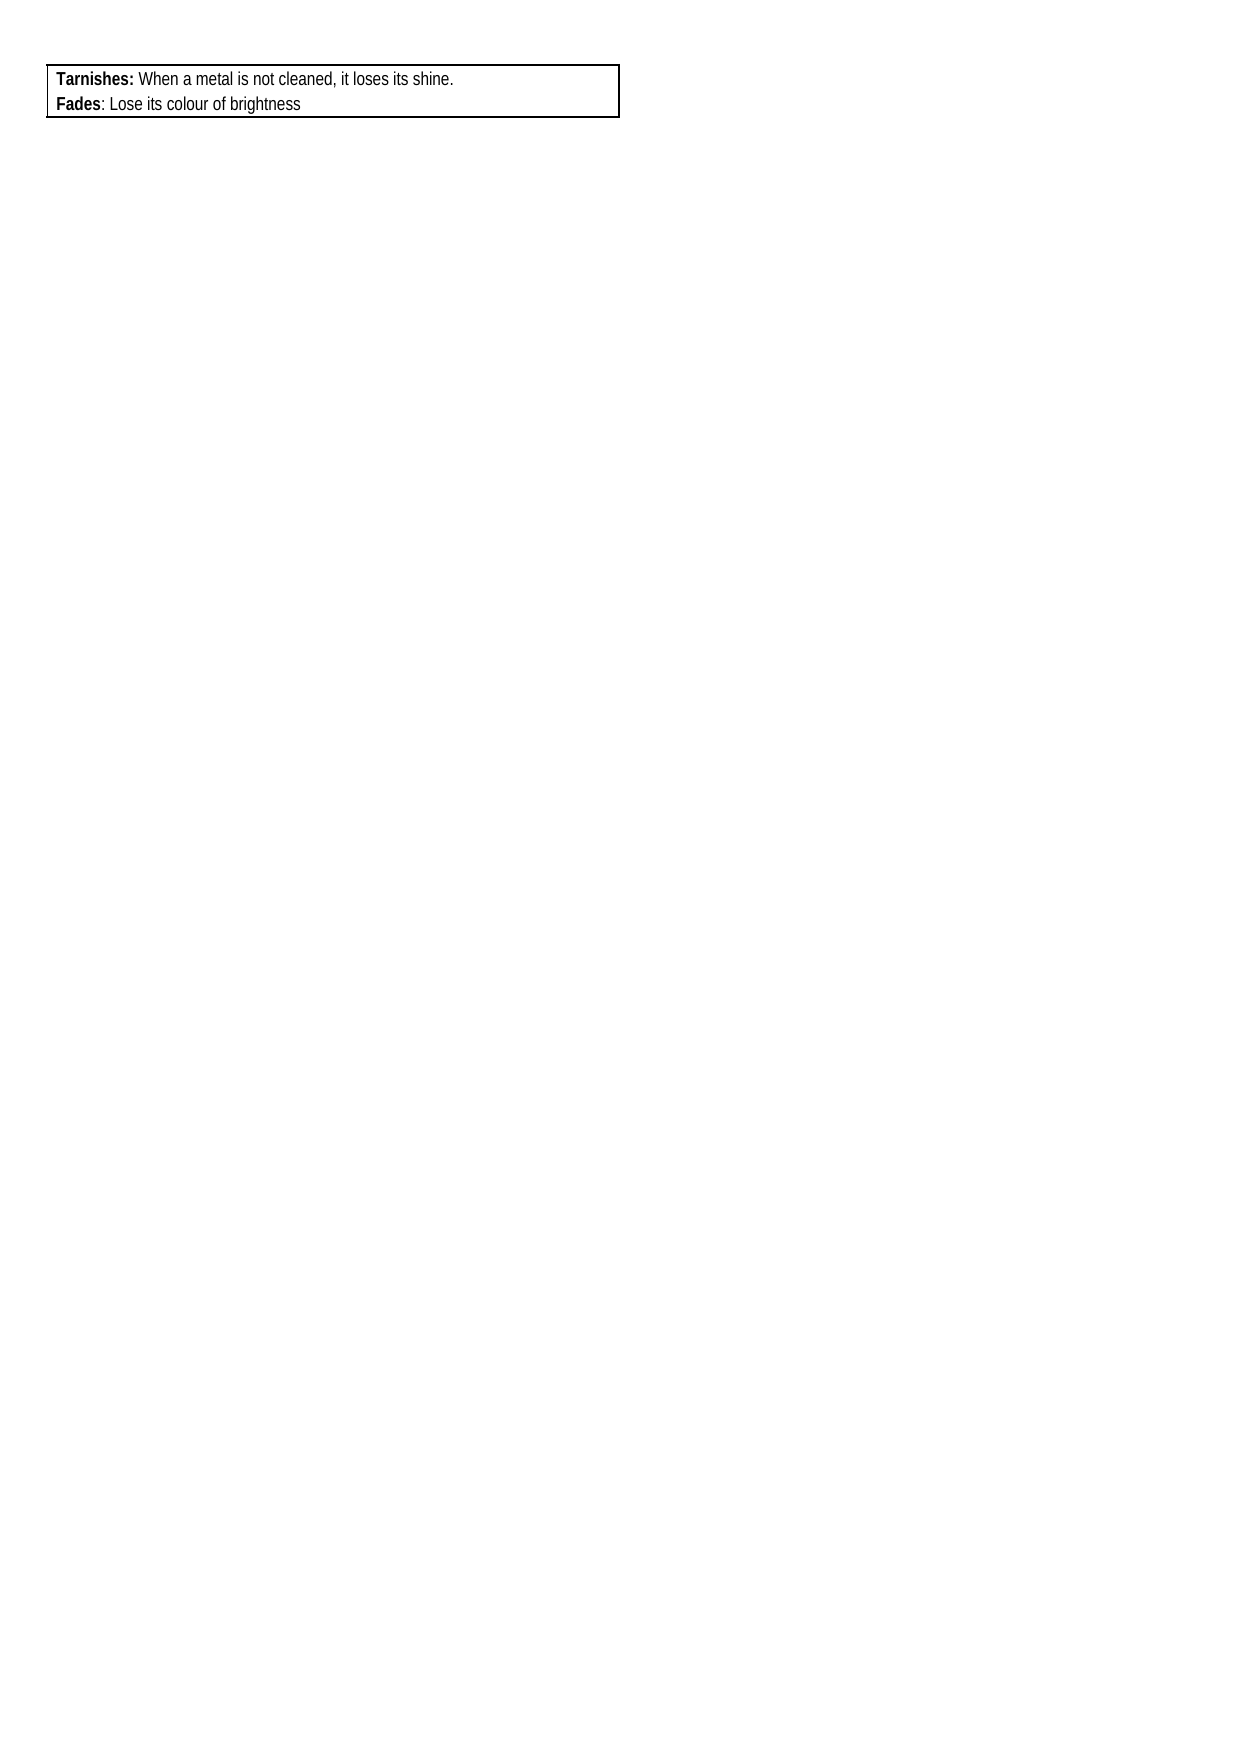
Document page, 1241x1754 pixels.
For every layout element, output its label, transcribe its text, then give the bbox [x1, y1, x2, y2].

text Fades: Lose its colour of brightness [48, 89, 618, 116]
text Tarnishes: When a metal is not cleaned, it loses its shine. [48, 66, 618, 89]
